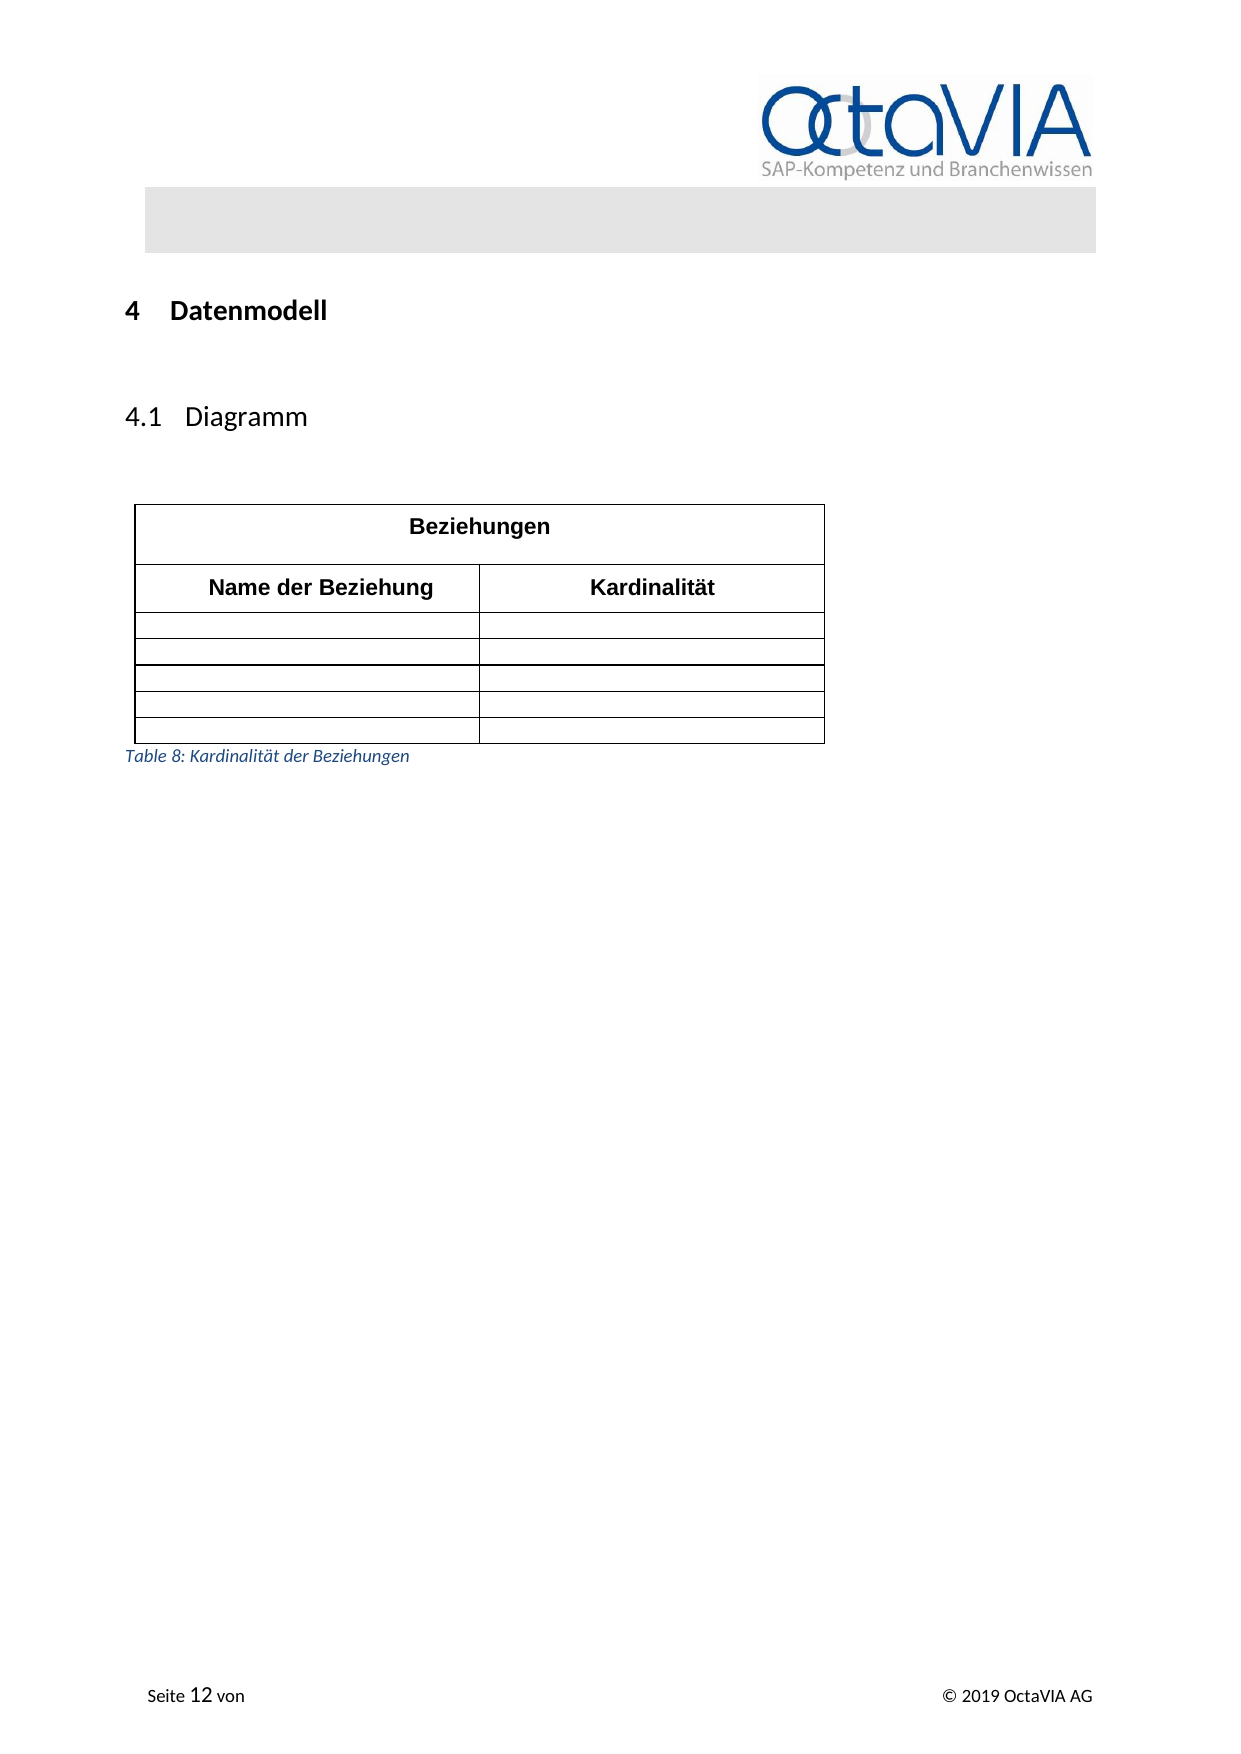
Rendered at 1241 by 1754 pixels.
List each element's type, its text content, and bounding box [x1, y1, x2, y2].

table_cell [136, 718, 479, 743]
picture [758, 74, 1093, 181]
subtitle Datenmodell [125, 292, 1107, 328]
table_header Beziehungen [136, 505, 824, 563]
table_cell [136, 613, 479, 638]
subtitle Diagramm [125, 398, 1107, 434]
table_cell [136, 666, 479, 691]
table_cell [480, 718, 824, 743]
table_cell [136, 692, 479, 717]
table_cell Kardinalität [480, 565, 824, 612]
text Table 8: Kardinalität der Beziehungen [125, 744, 1107, 767]
table_cell [480, 613, 824, 638]
table_cell Name der Beziehung [136, 565, 479, 612]
table_cell [480, 692, 824, 717]
table_cell [136, 639, 479, 664]
table_cell [480, 666, 824, 691]
table_cell [480, 639, 824, 664]
